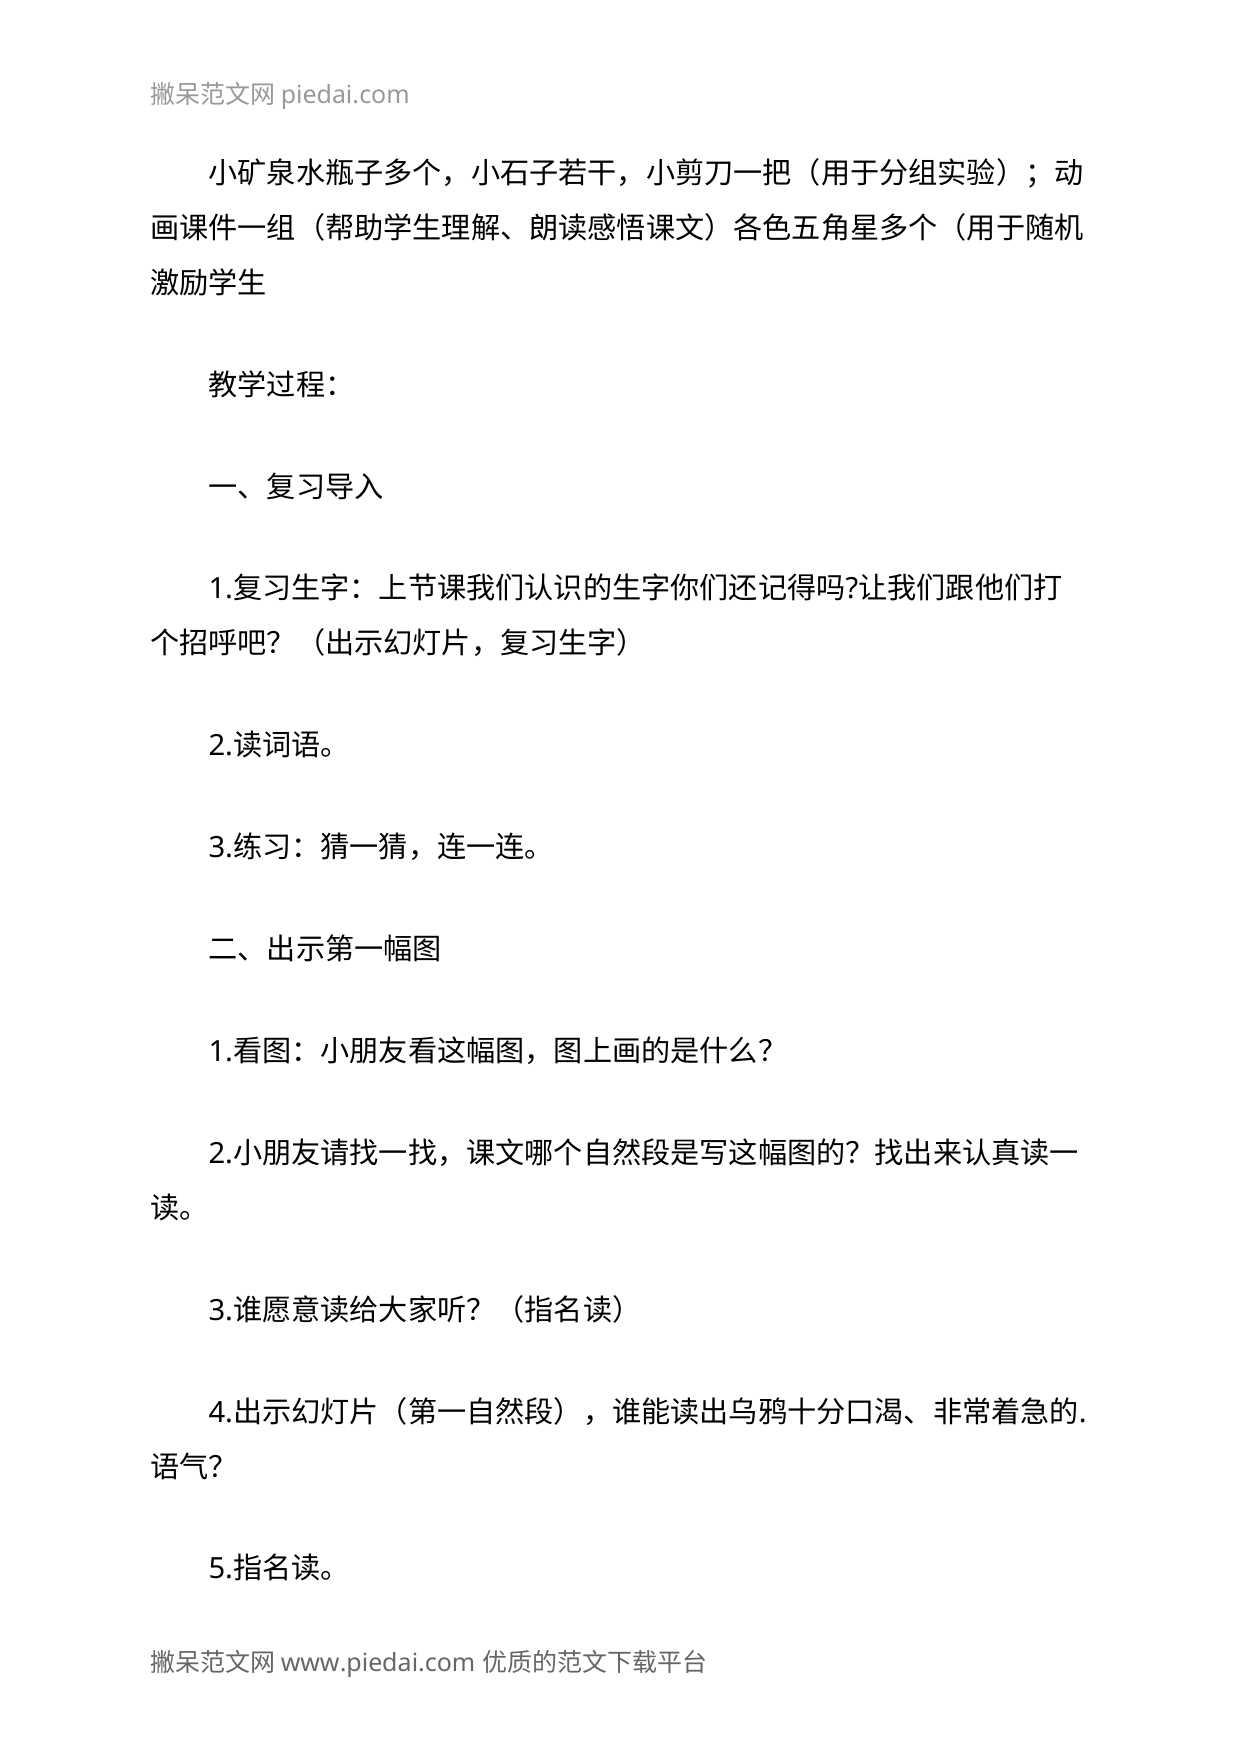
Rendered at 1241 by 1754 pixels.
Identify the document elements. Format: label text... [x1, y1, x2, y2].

text 3.谁愿意读给大家听？（指名读） [150, 1286, 1090, 1329]
text 2.小朋友请找一找，课文哪个自然段是写这幅图的？找出来认真读一读。 [150, 1129, 1090, 1227]
text 一、复习导入 [150, 463, 1090, 506]
text 二、出示第一幅图 [150, 926, 1090, 968]
text 教学过程： [150, 362, 1090, 404]
text 1.看图：小朋友看这幅图，图上画的是什么？ [150, 1028, 1090, 1070]
text 4.出示幻灯片（第一自然段），谁能读出乌鸦十分口渴、非常着急的.语气？ [150, 1388, 1090, 1486]
text 3.练习：猜一猜，连一连。 [150, 824, 1090, 866]
text 小矿泉水瓶子多个，小石子若干，小剪刀一把（用于分组实验）；动画课件一组（帮助学生理解、朗读感悟课文）各色五角星多个（用于随机激励学生 [150, 150, 1090, 302]
text 5.指名读。 [150, 1545, 1090, 1587]
text 2.读词语。 [150, 722, 1090, 764]
text 1.复习生字：上节课我们认识的生字你们还记得吗?让我们跟他们打个招呼吧？（出示幻灯片，复习生字） [150, 565, 1090, 662]
